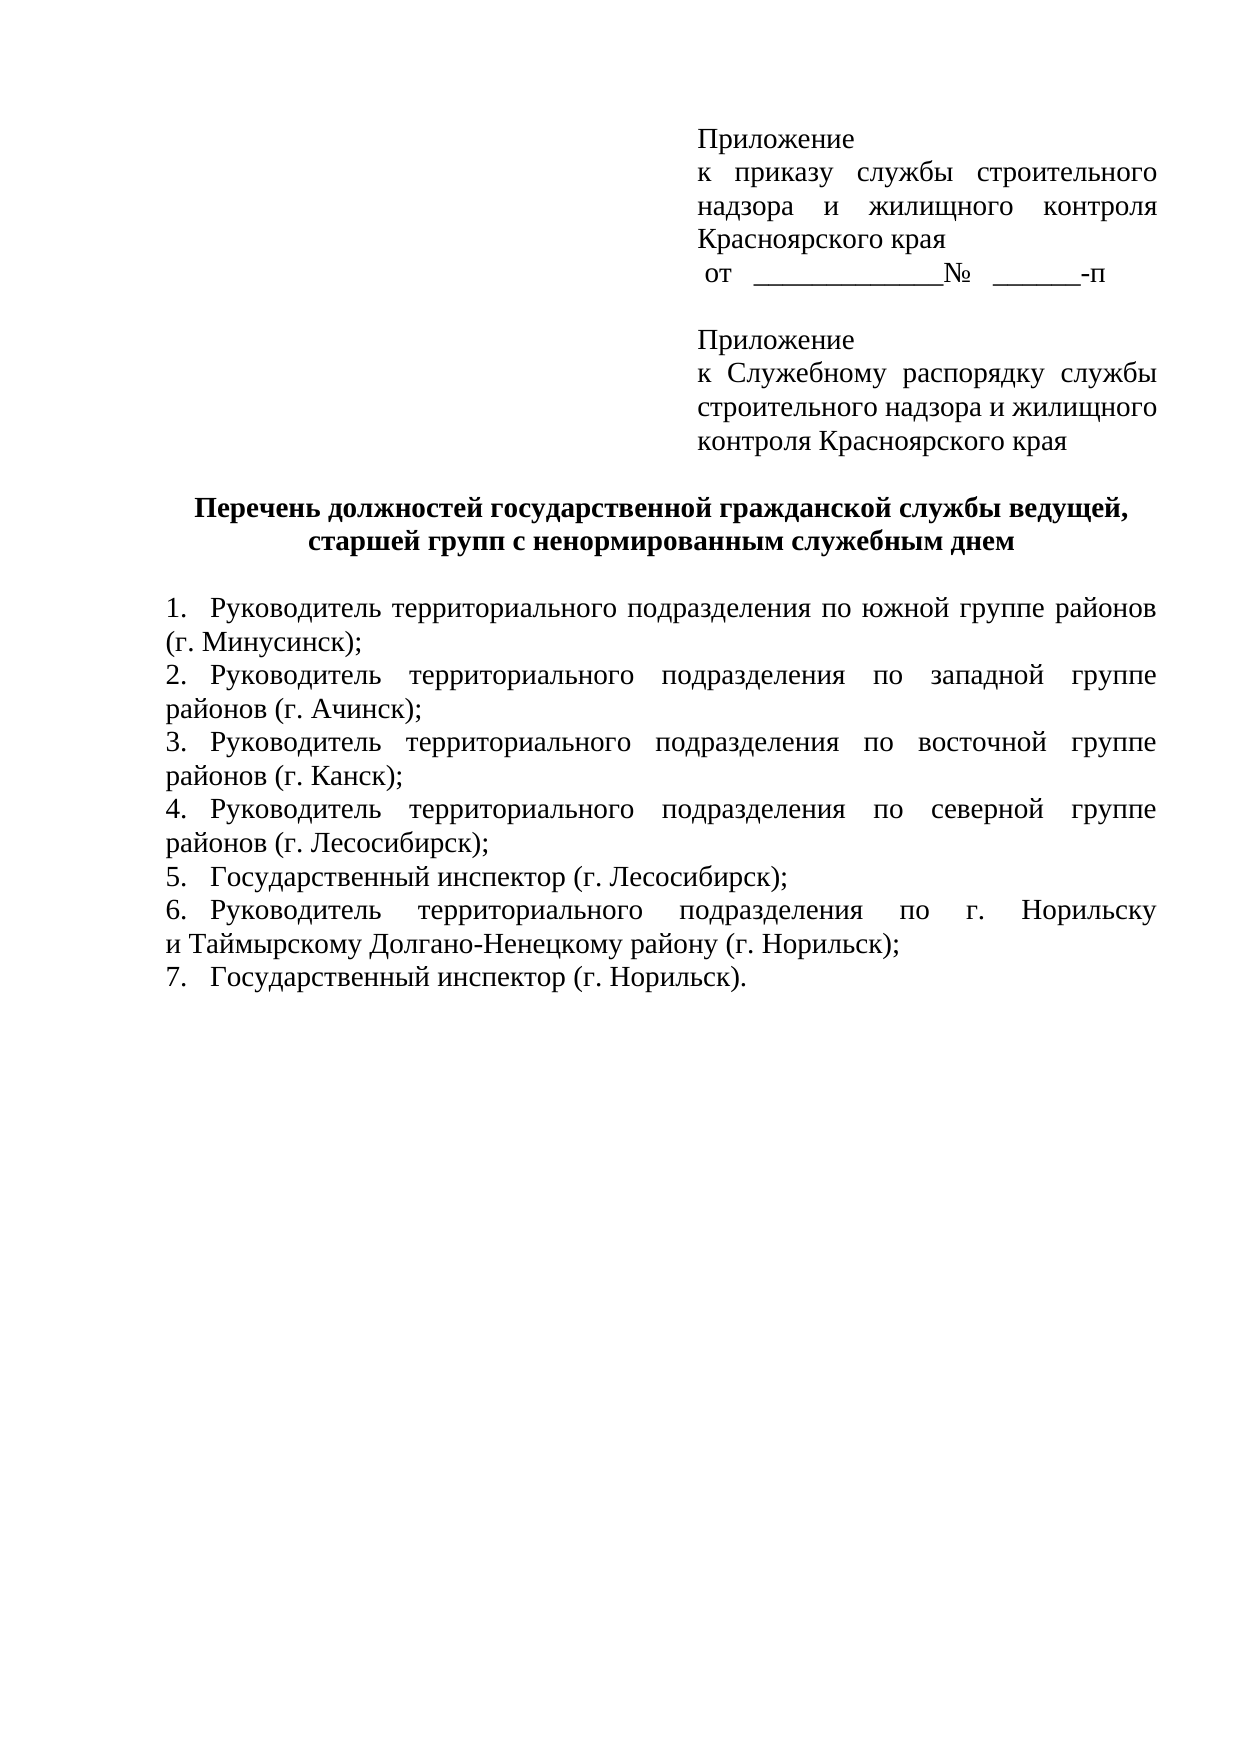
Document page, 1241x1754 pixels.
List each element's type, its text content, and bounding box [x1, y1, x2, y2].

list Руководитель территориального подразделения по г. Норильску и Таймырскому Долгано-Ненецкому району (г. Норильск); [165, 892, 1157, 959]
list Руководитель территориального подразделения по восточной группе районов (г. Канск); [165, 724, 1157, 792]
list Руководитель территориального подразделения по западной группе районов (г. Ачинск); [165, 657, 1157, 724]
list Руководитель территориального подразделения по северной группе районов (г. Лесосибирск); [165, 792, 1157, 859]
text Приложение [697, 121, 1157, 154]
list Государственный инспектор (г. Лесосибирск); [165, 859, 1157, 892]
text от _____________№ ______-п [697, 255, 1157, 288]
text к Служебному распорядку службы строительного надзора и жилищного контроля Красноярского края [697, 356, 1157, 456]
text Перечень должностей государственной гражданской службы ведущей, старшей групп с ненормированным служебным днем [165, 490, 1157, 557]
text Приложение [697, 322, 1157, 356]
list Руководитель территориального подразделения по южной группе районов (г. Минусинск); [165, 590, 1157, 657]
text к приказу службы строительного надзора и жилищного контроля Красноярского края [697, 154, 1157, 255]
list Государственный инспектор (г. Норильск). [165, 959, 1157, 993]
